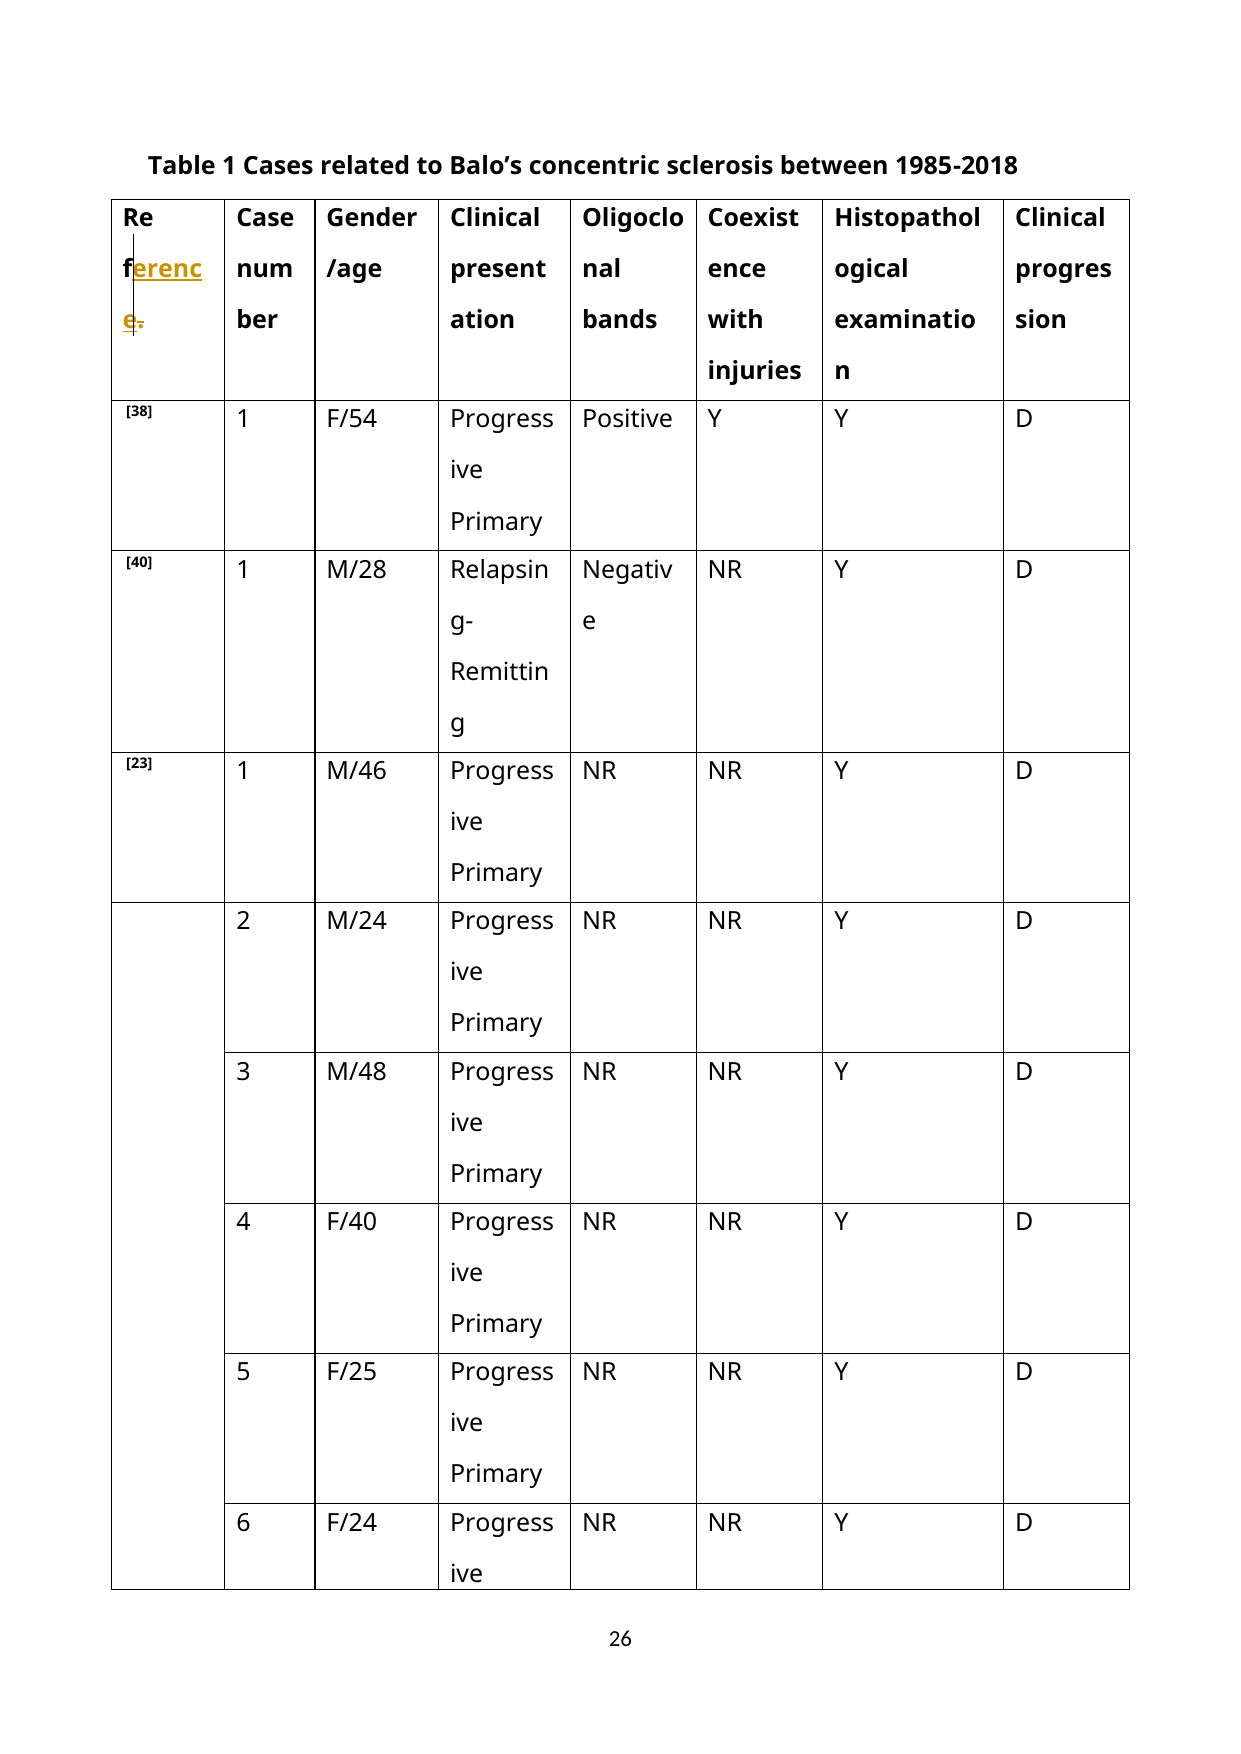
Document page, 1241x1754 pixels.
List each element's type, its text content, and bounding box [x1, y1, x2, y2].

table_cell NR [697, 753, 822, 902]
table_cell 5 [225, 1354, 314, 1503]
table_cell Y [823, 753, 1003, 902]
table_cell D [1004, 753, 1129, 902]
table_cell F/40 [316, 1204, 438, 1353]
table_cell Y [823, 1204, 1003, 1353]
table_cell Positive [571, 401, 696, 550]
table_cell NR [571, 1204, 696, 1353]
table_cell F/54 [316, 401, 438, 550]
table_cell D [1004, 1204, 1129, 1353]
table_cell Y [823, 1354, 1003, 1503]
text Table 1 Cases related to Balo’s concentric sclerosis between 1985-2018 [148, 148, 1093, 182]
table_header Gender/age [316, 200, 438, 400]
table_cell NR [697, 903, 822, 1052]
table_cell Progressive Primary [439, 1354, 570, 1503]
table_cell 1 [225, 753, 314, 902]
table_cell 1 [225, 401, 314, 550]
table_cell 2 [225, 903, 314, 1052]
table_cell NR [571, 1504, 696, 1589]
table_header Coexistence with injuries [697, 200, 822, 400]
table_cell D [1004, 903, 1129, 1052]
table_cell M/28 [316, 551, 438, 752]
table_cell F/24 [316, 1504, 438, 1589]
table_cell M/48 [316, 1053, 438, 1203]
table_cell NR [697, 1354, 822, 1503]
table_cell Progressive Primary [439, 903, 570, 1052]
table_cell D [1004, 1354, 1129, 1503]
table_cell Progressive Primary [439, 1204, 570, 1353]
table_cell Relapsing-Remitting [439, 551, 570, 752]
table_cell NR [571, 903, 696, 1052]
table_cell D [1004, 1504, 1129, 1589]
table_cell Negative [571, 551, 696, 752]
table_cell NR [697, 1053, 822, 1203]
table_cell NR [571, 753, 696, 902]
table_cell [40] [112, 551, 224, 752]
table_cell Y [823, 1504, 1003, 1589]
table_cell Progressive Primary [439, 1053, 570, 1203]
table_header Histopathological examination [823, 200, 1003, 400]
table_cell 3 [225, 1053, 314, 1203]
table_cell M/24 [316, 903, 438, 1052]
table_cell NR [697, 1504, 822, 1589]
table_cell Y [823, 401, 1003, 550]
table_cell Y [823, 1053, 1003, 1203]
table_header Ref [112, 200, 224, 400]
table_cell Progressive Primary [439, 753, 570, 902]
table_cell D [1004, 1053, 1129, 1203]
table_cell Progressive Primary [439, 401, 570, 550]
table_cell D [1004, 401, 1129, 550]
table_header Case number [225, 200, 314, 400]
table_cell F/25 [316, 1354, 438, 1503]
table_cell D [1004, 551, 1129, 752]
table_cell Y [823, 903, 1003, 1052]
table_header Oligoclonal bands [571, 200, 696, 400]
table_cell NR [697, 1204, 822, 1353]
table_header Clinical presentation [439, 200, 570, 400]
table_cell 4 [225, 1204, 314, 1353]
table_cell [23] [112, 753, 224, 902]
table_cell 1 [225, 551, 314, 752]
table_cell NR [697, 551, 822, 752]
table_cell [112, 903, 224, 1589]
table_cell Y [823, 551, 1003, 752]
table_cell NR [571, 1053, 696, 1203]
table_cell M/46 [316, 753, 438, 902]
table_header Clinical progression [1004, 200, 1129, 400]
table_cell 6 [225, 1504, 314, 1589]
table_cell [38] [112, 401, 224, 550]
table_cell Y [697, 401, 822, 550]
table_cell NR [571, 1354, 696, 1503]
table_cell Progressive Primary [439, 1504, 570, 1589]
